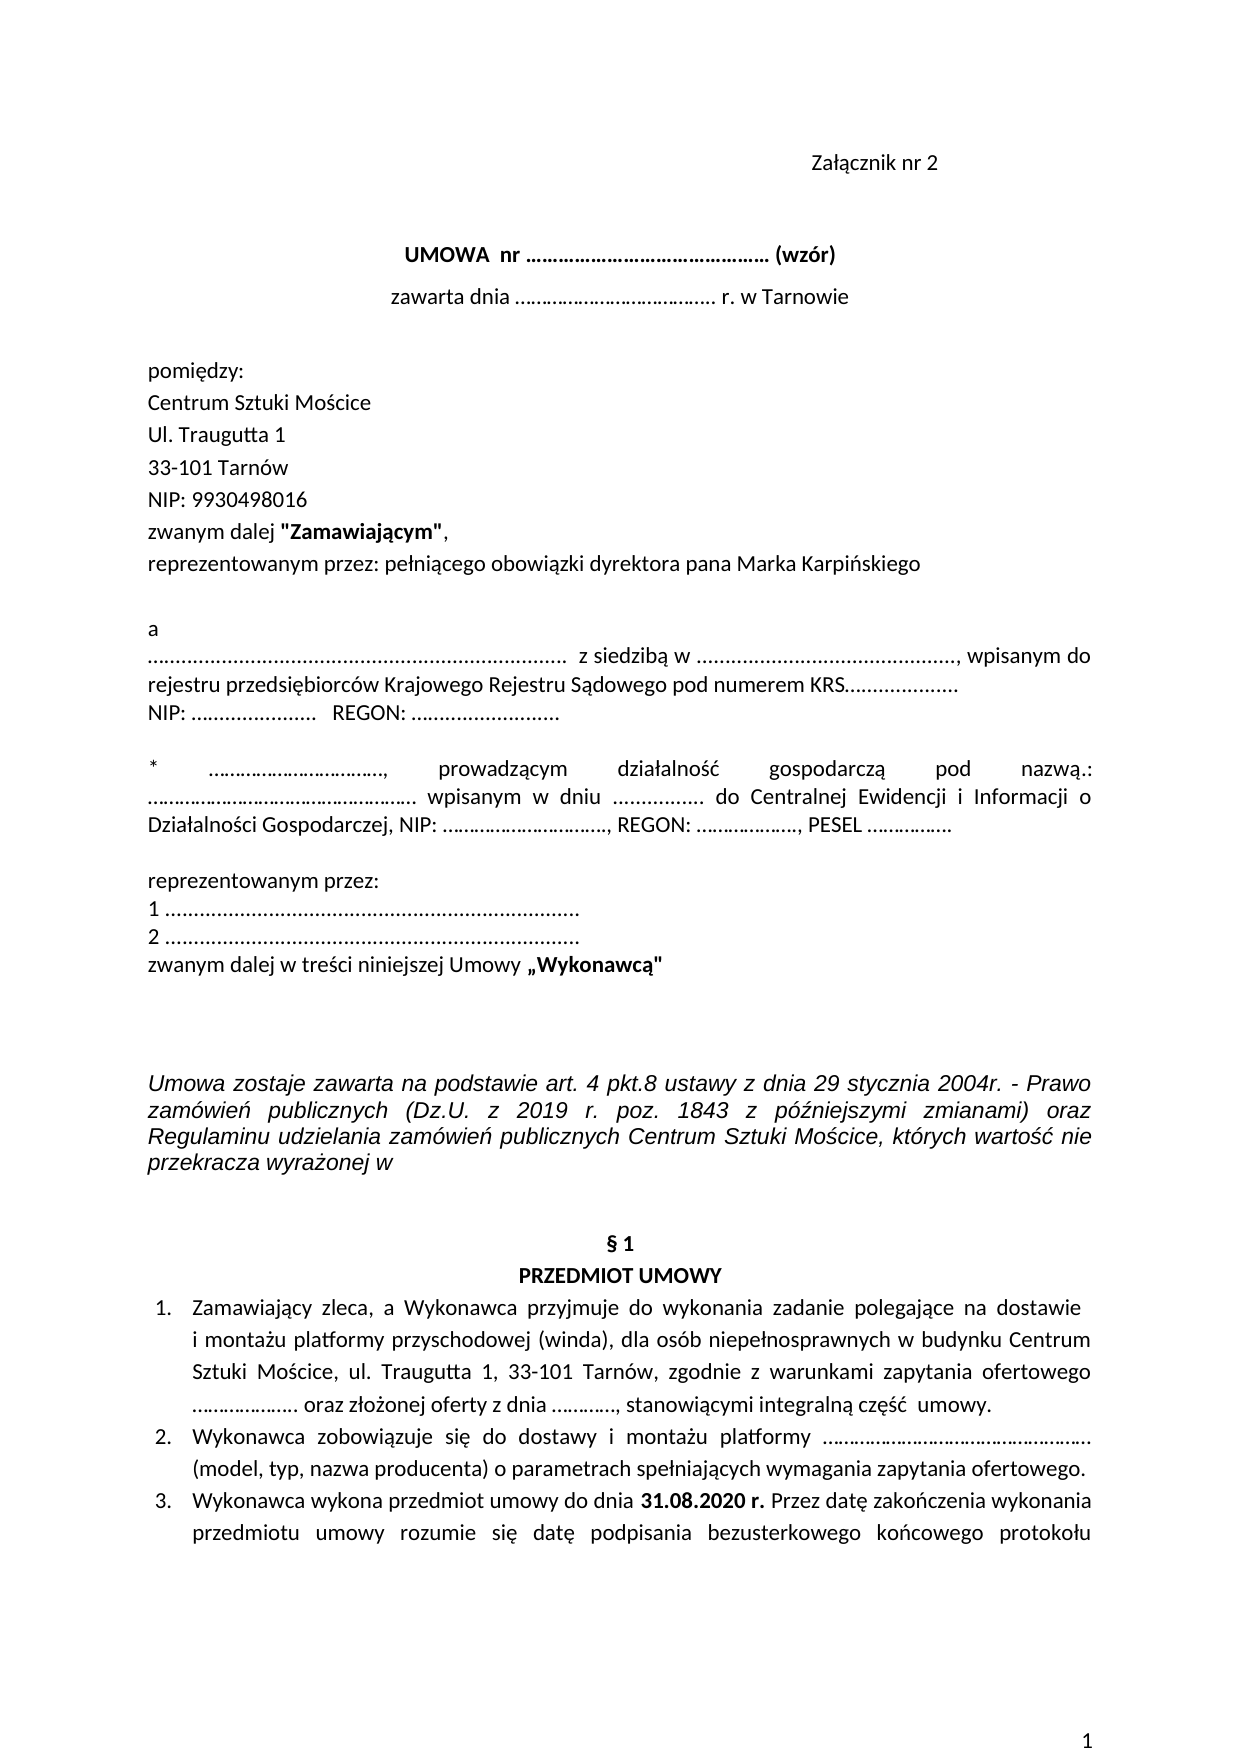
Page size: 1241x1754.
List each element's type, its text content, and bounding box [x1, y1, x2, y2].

text …...................................................................... z siedzibą w ............................................., wpisanym do rejestru przedsiębiorców Krajowego Rejestru Sądowego pod numerem KRS…................. [148, 642, 1093, 698]
list Zamawiający zleca, a Wykonawca przyjmuje do wykonania zadanie polegające na dostawie i montażu platformy przyschodowej (winda), dla osób niepełnosprawnych w budynku Centrum Sztuki Mościce, ul. Traugutta 1, 33-101 Tarnów, zgodnie z warunkami zapytania ofertowego ……………….. oraz złożonej oferty z dnia …………, stanowiącymi integralną część umowy. [154, 1293, 1093, 1418]
text a [148, 614, 1093, 642]
text 33-101 Tarnów [148, 453, 1093, 481]
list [154, 1486, 1093, 1546]
text Ul. Traugutta 1 [148, 421, 1093, 448]
text NIP: …................... REGON: …....................... [148, 698, 1093, 726]
text 2 ........................................................................ [148, 922, 1093, 950]
text Centrum Sztuki Mościce [148, 388, 1093, 416]
text reprezentowanym przez: [148, 866, 1093, 894]
text NIP: 9930498016 [148, 485, 1093, 513]
text Umowa zostaje zawarta na podstawie art. 4 pkt.8 ustawy z dnia 29 stycznia 2004r. - Prawo zamówień publicznych (Dz.U. z 2019 r. poz. 1843 z późniejszymi zmianami) oraz Regulaminu udzielania zamówień publicznych Centrum Sztuki Mościce, których wartość nie przekracza wyrażonej w [148, 1070, 1093, 1176]
text zawarta dnia ……………………………….. r. w Tarnowie [148, 282, 1093, 310]
text Załącznik nr 2 [148, 148, 1093, 176]
text PRZEDMIOT UMOWY [148, 1261, 1093, 1289]
text reprezentowanym przez: pełniącego obowiązki dyrektora pana Marka Karpińskiego [148, 549, 1093, 577]
text § 1 [148, 1229, 1093, 1257]
text zwanym dalej w treści niniejszej Umowy „Wykonawcą" [148, 950, 1093, 978]
text UMOWA nr ……………………………………… (wzór) [148, 240, 1093, 268]
text zwanym dalej "Zamawiającym", [148, 517, 1093, 545]
text * ……………………………, prowadzącym działalność gospodarczą pod nazwą.: …………………………………………… wpisanym w dniu ................ do Centralnej Ewidencji i Informacji o Działalności Gospodarczej, NIP: …………………………., REGON: ………………., PESEL ……………. [148, 754, 1093, 838]
text 1 ........................................................................ [148, 894, 1093, 922]
text pomiędzy: [148, 356, 1093, 384]
list Wykonawca zobowiązuje się do dostawy i montażu platformy …………………………………………… (model, typ, nazwa producenta) o parametrach spełniających wymagania zapytania ofertowego. [154, 1422, 1093, 1482]
